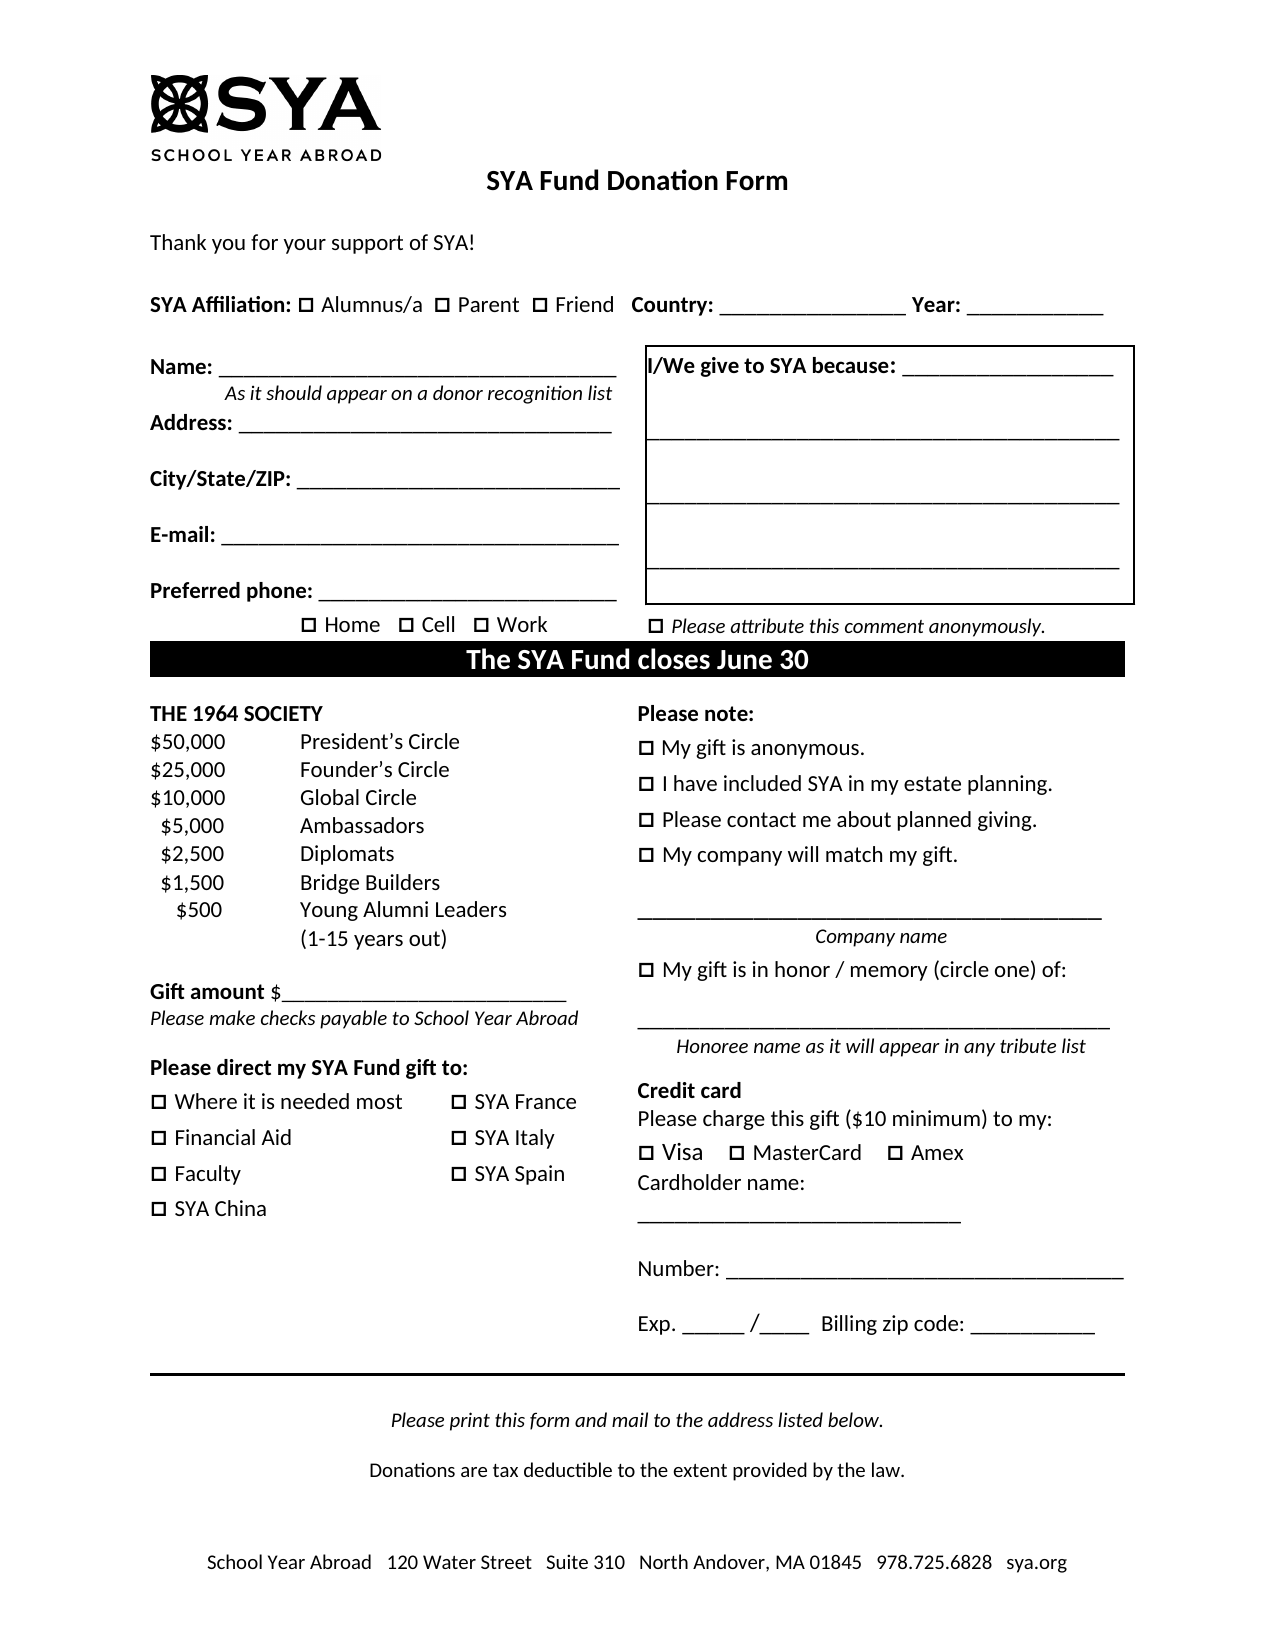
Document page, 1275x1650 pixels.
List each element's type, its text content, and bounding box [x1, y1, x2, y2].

text □ Where it is needed most □ SYA France [150, 1081, 628, 1117]
text E-mail: ________________________________ [150, 518, 628, 548]
text $500 Young Alumni Leaders [150, 896, 628, 924]
text □ Home □ Cell □ Work [300, 604, 628, 640]
text □ Visa □ MasterCard □ Amex [637, 1132, 1125, 1168]
text $1,500 Bridge Builders [150, 868, 628, 896]
text Donations are tax deductible to the extent provided by the law. [150, 1458, 1125, 1483]
text □ My company will match my gift. [637, 834, 1125, 870]
text Name: ________________________________ [150, 350, 628, 381]
text City/State/ZIP: __________________________ [150, 462, 628, 492]
text Exp. _____ /____ Billing zip code: __________ [637, 1308, 1125, 1338]
picture [150, 75, 382, 162]
text I/We give to SYA because: _________________ [647, 347, 1133, 384]
text $5,000 Ambassadors [150, 812, 628, 839]
text Please make checks payable to School Year Abroad [150, 1005, 628, 1031]
text Honoree name as it will appear in any tribute list [637, 1033, 1125, 1058]
text Credit card [637, 1076, 1125, 1104]
text $10,000 Global Circle [150, 783, 628, 812]
text Gift amount $_________________________ [150, 977, 628, 1005]
text Number: ________________________________ [637, 1252, 1125, 1282]
text THE 1964 SOCIETY [150, 699, 628, 727]
text ______________________________________ [637, 1002, 1125, 1033]
text □ My gift is anonymous. [637, 727, 1125, 763]
text Preferred phone: ________________________ [150, 574, 628, 604]
text ______________________________________ [647, 409, 1133, 448]
text □ Financial Aid □ SYA Italy [150, 1117, 628, 1153]
text □ I have included SYA in my estate planning. [637, 763, 1125, 799]
text Cardholder name: __________________________ [637, 1168, 1125, 1226]
text (1-15 years out) [150, 924, 628, 952]
text □ Please attribute this comment anonymously. [647, 605, 1125, 641]
text □ My gift is in honor / memory (circle one) of: [637, 949, 1125, 984]
text SYA Affiliation: □ Alumnus/a □ Parent □ Friend Country: _______________ Year: ___________ [150, 284, 1125, 319]
text Please charge this gift ($10 minimum) to my: [637, 1104, 1125, 1132]
text Company name [637, 923, 1125, 949]
text The SYA Fund closes June 30 [150, 641, 1125, 677]
text Thank you for your support of SYA! [150, 228, 1125, 256]
text As it should appear on a donor recognition list [150, 381, 628, 406]
text $50,000 President’s Circle [150, 727, 628, 756]
text ______________________________________ [647, 473, 1133, 512]
text □ Faculty □ SYA Spain [150, 1153, 628, 1188]
text Please print this form and mail to the address listed below. [150, 1407, 1125, 1432]
text $25,000 Founder’s Circle [150, 756, 628, 783]
text SYA Fund Donation Form [150, 162, 1125, 197]
text Please note: [637, 699, 1125, 727]
text Address: ______________________________ [150, 406, 628, 436]
text □ SYA China [150, 1188, 628, 1224]
text ________________________________ [637, 888, 1125, 923]
text $2,500 Diplomats [150, 839, 628, 868]
text ______________________________________ [647, 538, 1133, 603]
text □ Please contact me about planned giving. [637, 799, 1125, 834]
text Please direct my SYA Fund gift to: [150, 1053, 628, 1081]
